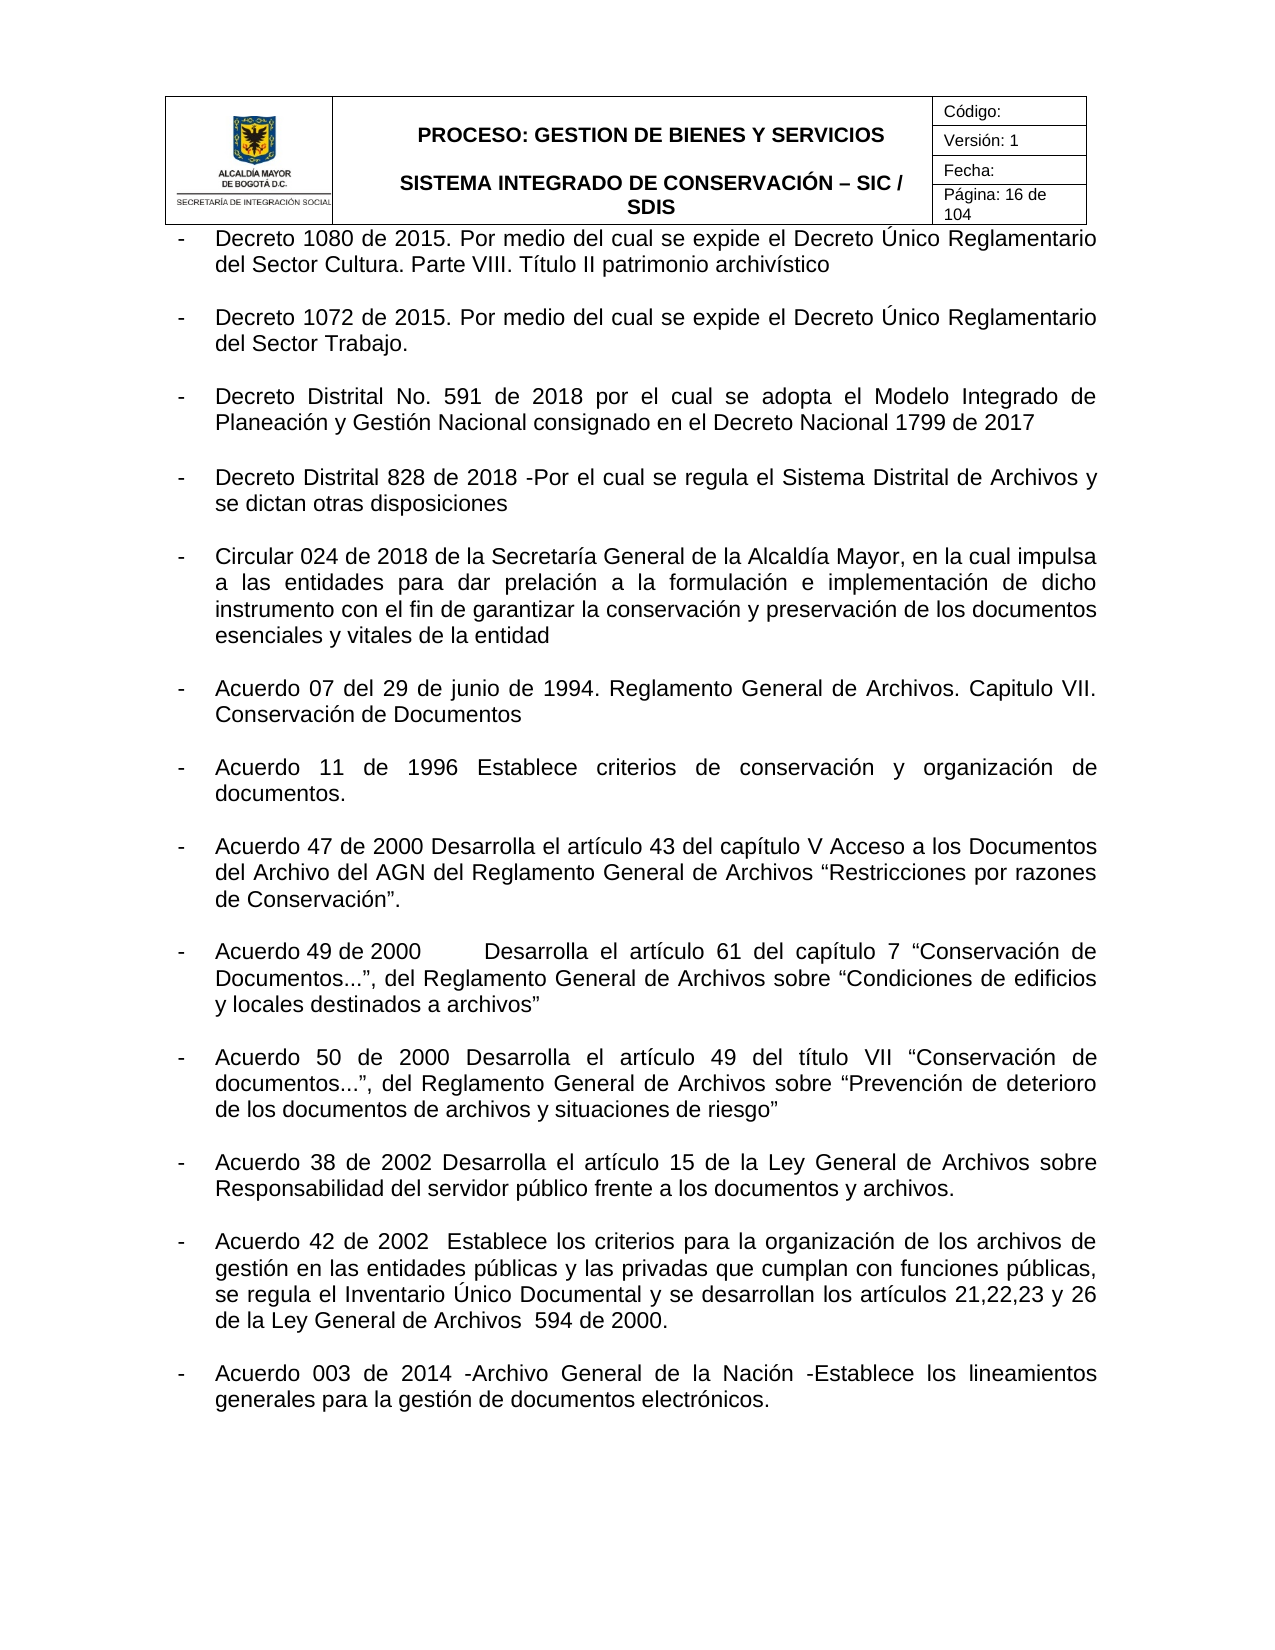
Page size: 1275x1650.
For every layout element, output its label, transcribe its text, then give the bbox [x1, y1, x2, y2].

list Acuerdo 49 de 2000 Desarrolla el artículo 61 del capítulo 7 “Conservación de Documentos...”, del Reglamento General de Archivos sobre “Condiciones de edificios y locales destinados a archivos” [177, 938, 1098, 1017]
picture [176, 116, 332, 205]
list Acuerdo 07 del 29 de junio de 1994. Reglamento General de Archivos. Capitulo VII. Conservación de Documentos [177, 675, 1098, 727]
list Acuerdo 38 de 2002 Desarrolla el artículo 15 de la Ley General de Archivos sobre Responsabilidad del servidor público frente a los documentos y archivos. [177, 1149, 1098, 1202]
list Decreto Distrital No. 591 de 2018 por el cual se adopta el Modelo Integrado de Planeación y Gestión Nacional consignado en el Decreto Nacional 1799 de 2017 [177, 383, 1098, 435]
list Acuerdo 11 de 1996 Establece criterios de conservación y organización de documentos. [177, 754, 1098, 806]
list Acuerdo 50 de 2000 Desarrolla el artículo 49 del título VII “Conservación de documentos...”, del Reglamento General de Archivos sobre “Prevención de deterioro de los documentos de archivos y situaciones de riesgo” [177, 1044, 1098, 1123]
list Acuerdo 003 de 2014 -Archivo General de la Nación -Establece los lineamientos generales para la gestión de documentos electrónicos. [177, 1360, 1098, 1413]
list Acuerdo 47 de 2000 Desarrolla el artículo 43 del capítulo V Acceso a los Documentos del Archivo del AGN del Reglamento General de Archivos “Restricciones por razones de Conservación”. [177, 833, 1098, 912]
list Decreto 1080 de 2015. Por medio del cual se expide el Decreto Único Reglamentario del Sector Cultura. Parte VIII. Título II patrimonio archivístico [177, 165, 1098, 277]
list Circular 024 de 2018 de la Secretaría General de la Alcaldía Mayor, en la cual impulsa a las entidades para dar prelación a la formulación e implementación de dicho instrumento con el fin de garantizar la conservación y preservación de los documentos esenciales y vitales de la entidad [177, 543, 1098, 648]
list Decreto Distrital 828 de 2018 -Por el cual se regula el Sistema Distrital de Archivos y se dictan otras disposiciones [177, 464, 1098, 517]
list Decreto 1072 de 2015. Por medio del cual se expide el Decreto Único Reglamentario del Sector Trabajo. [177, 304, 1098, 356]
list Acuerdo 42 de 2002 Establece los criterios para la organización de los archivos de gestión en las entidades públicas y las privadas que cumplan con funciones públicas, se regula el Inventario Único Documental y se desarrollan los artículos 21,22,23 y 26 de la Ley General de Archivos 594 de 2000. [177, 1228, 1098, 1333]
